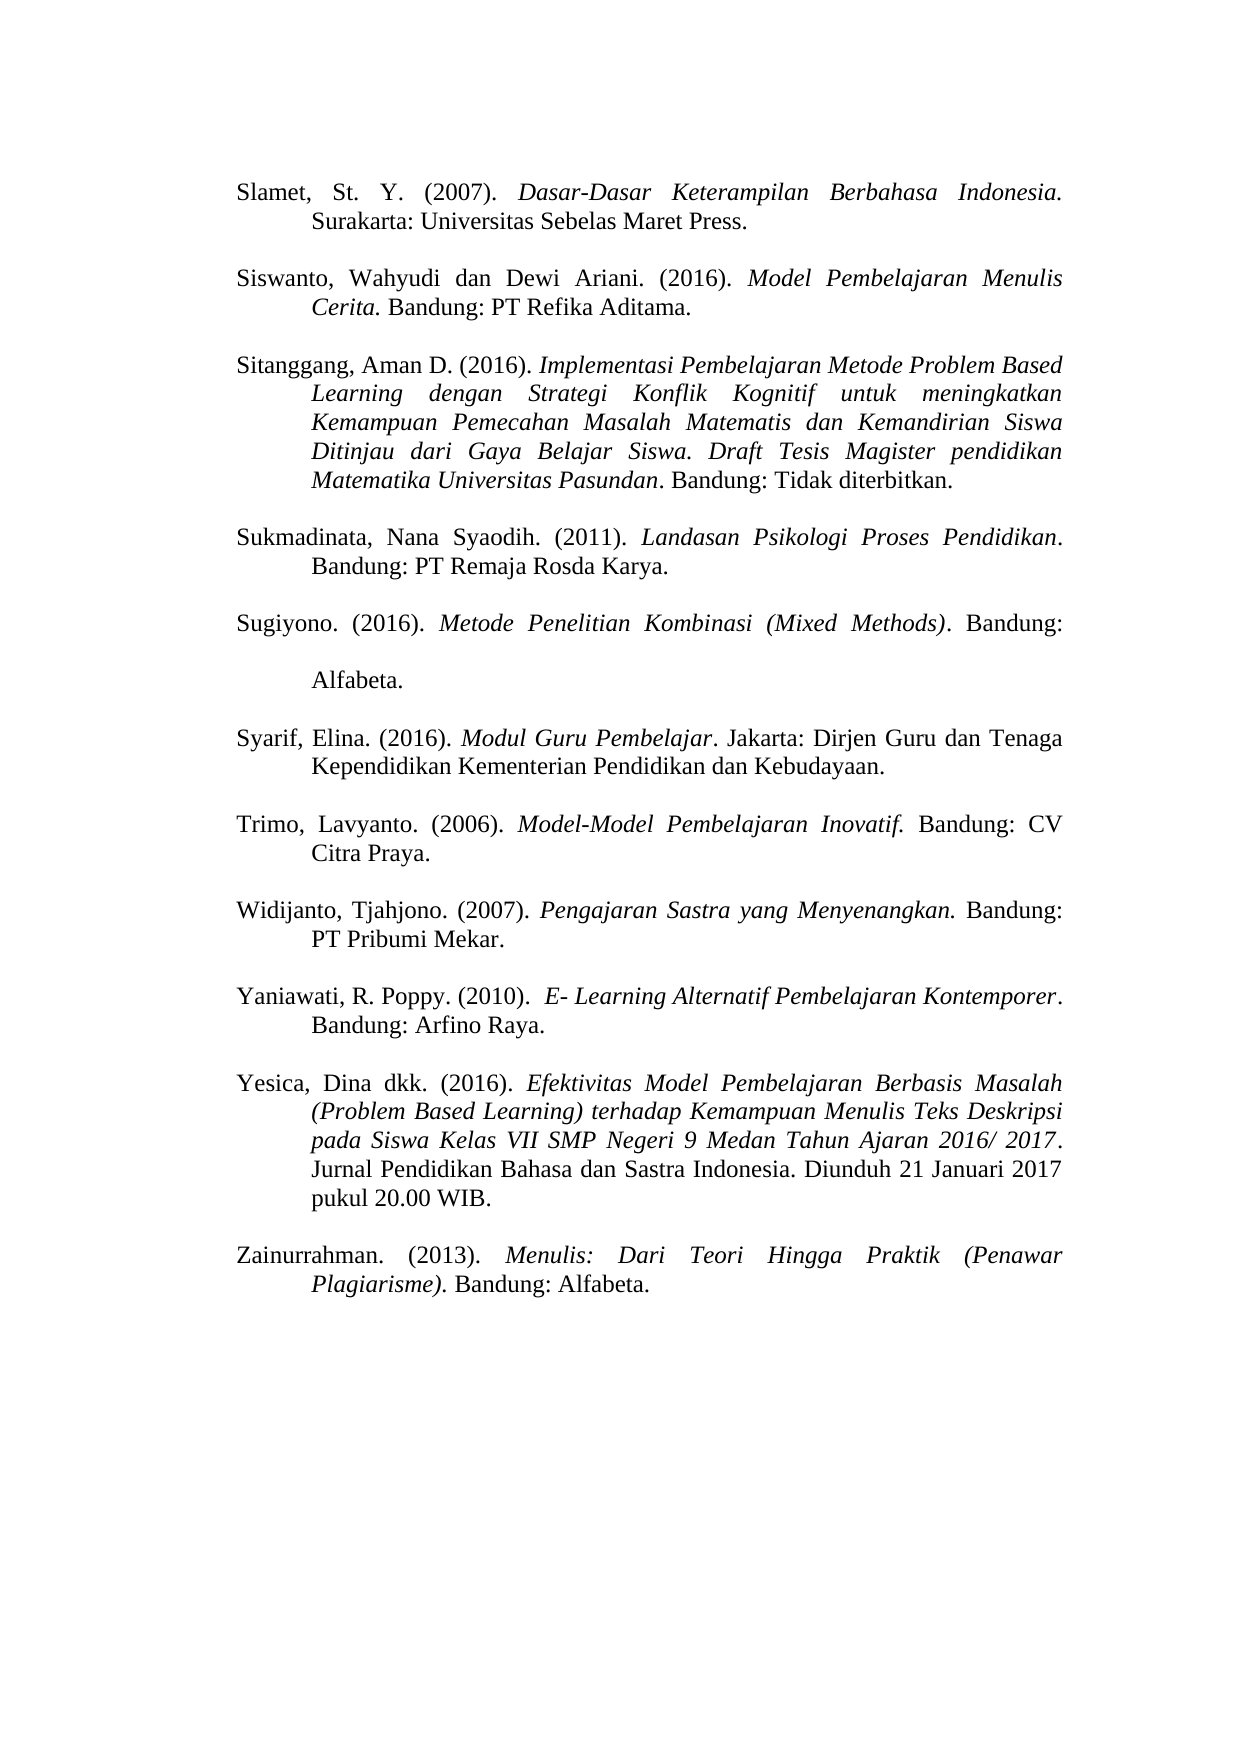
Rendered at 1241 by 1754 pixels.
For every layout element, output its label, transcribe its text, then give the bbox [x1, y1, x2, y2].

text Slamet, St. Y. (2007). Dasar-Dasar Keterampilan Berbahasa Indonesia. Surakarta: Universitas Sebelas Maret Press. [236, 177, 1063, 235]
text Zainurrahman. (2013). Menulis: Dari Teori Hingga Praktik (Penawar Plagiarisme). Bandung: Alfabeta. [236, 1240, 1063, 1298]
text Sukmadinata, Nana Syaodih. (2011). Landasan Psikologi Proses Pendidikan. Bandung: PT Remaja Rosda Karya. [236, 522, 1063, 580]
text Sitanggang, Aman D. (2016). Implementasi Pembelajaran Metode Problem Based Learning dengan Strategi Konflik Kognitif untuk meningkatkan Kemampuan Pemecahan Masalah Matematis dan Kemandirian Siswa Ditinjau dari Gaya Belajar Siswa. Draft Tesis Magister pendidikan Matematika Universitas Pasundan. Bandung: Tidak diterbitkan. [236, 350, 1063, 493]
text Sugiyono. (2016). Metode Penelitian Kombinasi (Mixed Methods). Bandung: Alfabeta. [236, 608, 1063, 694]
text Widijanto, Tjahjono. (2007). Pengajaran Sastra yang Menyenangkan. Bandung: PT Pribumi Mekar. [236, 895, 1063, 953]
text Yaniawati, R. Poppy. (2010). E- Learning Alternatif Pembelajaran Kontemporer. Bandung: Arfino Raya. [236, 981, 1063, 1039]
text Siswanto, Wahyudi dan Dewi Ariani. (2016). Model Pembelajaran Menulis Cerita. Bandung: PT Refika Aditama. [236, 263, 1063, 321]
text Syarif, Elina. (2016). Modul Guru Pembelajar. Jakarta: Dirjen Guru dan Tenaga Kependidikan Kementerian Pendidikan dan Kebudayaan. [236, 723, 1063, 780]
text Yesica, Dina dkk. (2016). Efektivitas Model Pembelajaran Berbasis Masalah (Problem Based Learning) terhadap Kemampuan Menulis Teks Deskripsi pada Siswa Kelas VII SMP Negeri 9 Medan Tahun Ajaran 2016/ 2017. Jurnal Pendidikan Bahasa dan Sastra Indonesia. Diunduh 21 Januari 2017 pukul 20.00 WIB. [236, 1068, 1063, 1211]
text Trimo, Lavyanto. (2006). Model-Model Pembelajaran Inovatif. Bandung: CV Citra Praya. [236, 809, 1063, 866]
